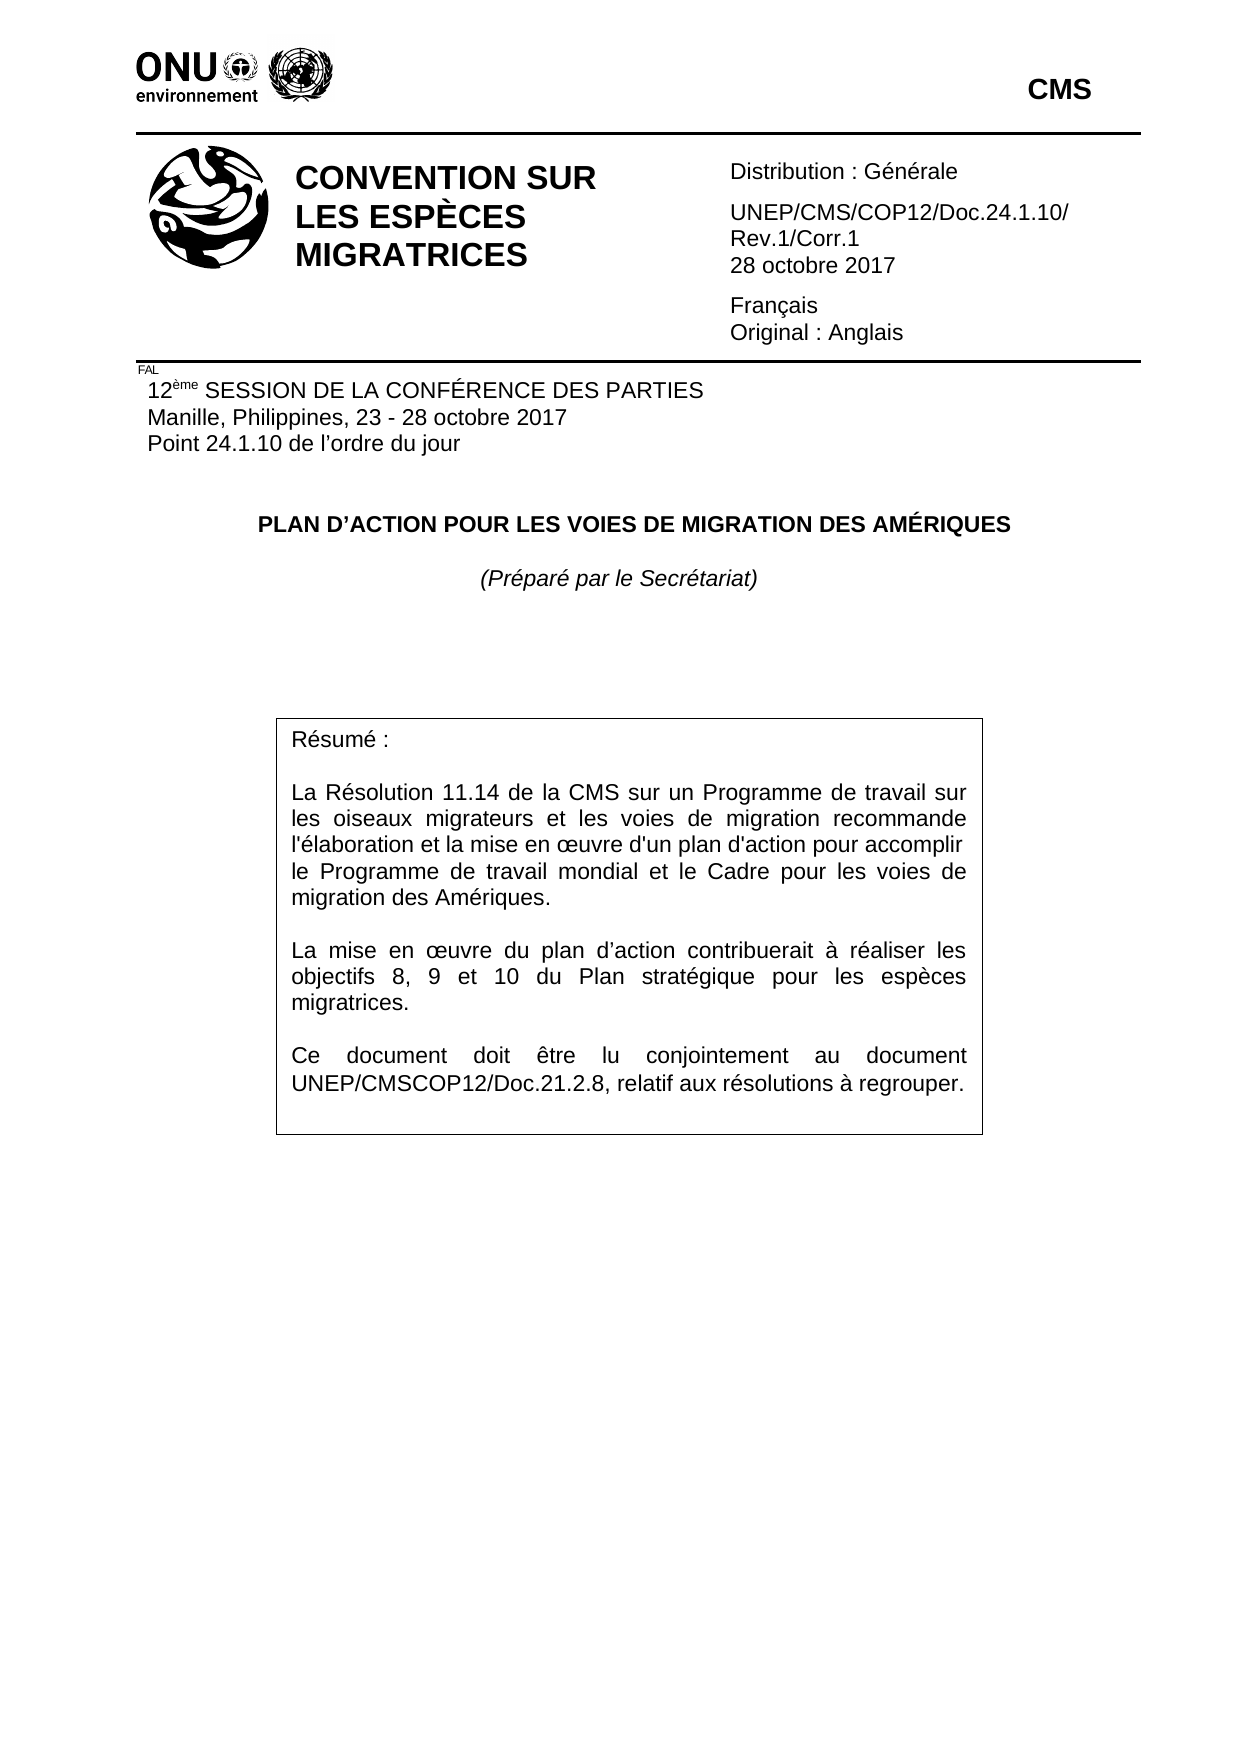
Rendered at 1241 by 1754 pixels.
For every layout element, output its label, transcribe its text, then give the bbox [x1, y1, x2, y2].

text (Préparé par le Secrétariat) [147, 565, 1093, 591]
table_cell Distribution : Générale UNEP/CMS/COP12/Doc.24.1.10/Rev.1/Corr.1 28 octobre 2017 Français Original : Anglais [719, 135, 1141, 359]
text Point 24.1.10 de l’ordre du jour [147, 432, 1093, 457]
text 12ème SESSION DE LA CONFÉRENCE DES PARTIES [147, 377, 1093, 403]
text FAL [138, 363, 1093, 377]
table_header CMS [136, 63, 1141, 132]
subtitle PLAN D’ACTION POUR LES VOIES DE MIGRATION DES AMÉRIQUES [138, 511, 1132, 537]
picture [128, 44, 261, 108]
table_cell CONVENTION SUR LES ESPÈCES MIGRATRICES [295, 135, 719, 359]
table_cell [136, 135, 295, 359]
subtitle Manille, Philippines, 23 - 28 octobre 2017 [147, 405, 1093, 430]
